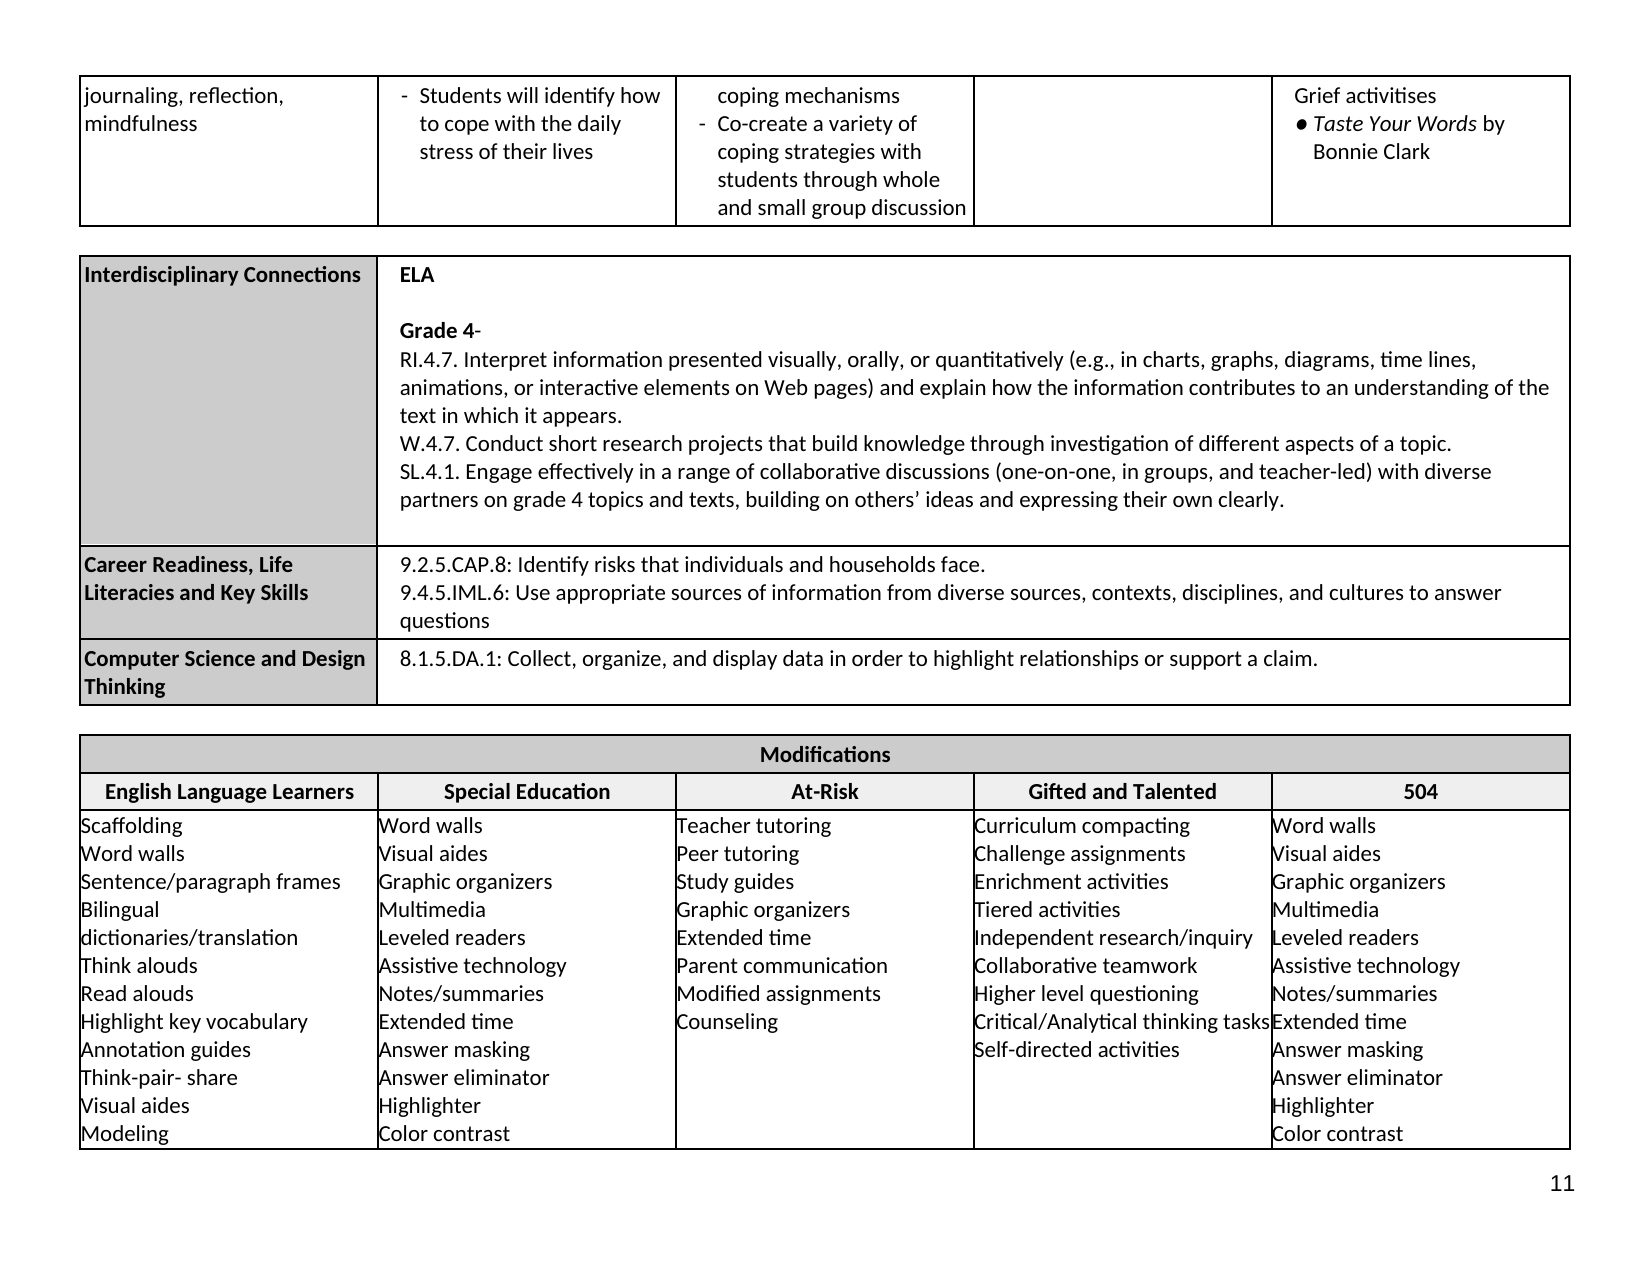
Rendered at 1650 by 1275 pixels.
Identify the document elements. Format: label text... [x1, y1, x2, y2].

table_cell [1273, 77, 1569, 225]
table_cell Gifted and Talented [975, 774, 1271, 809]
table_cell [1273, 811, 1569, 1147]
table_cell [975, 77, 1271, 225]
table_cell 504 [1273, 774, 1569, 809]
table_cell English Language Learners [81, 774, 377, 809]
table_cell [379, 811, 675, 1147]
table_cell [677, 77, 973, 225]
table_cell 8.1.5.DA.1: Collect, organize, and display data in order to highlight relationships or support a claim. [378, 640, 1569, 704]
table_cell 9.2.5.CAP.8: Identify risks that individuals and households face. 9.4.5.IML.6: Use appropriate sources of information from diverse sources, contexts, disciplines, and cultures to answer questions [378, 547, 1569, 638]
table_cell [975, 811, 1271, 1147]
table_header Modifications [81, 736, 1569, 772]
table_cell Special Education [379, 774, 675, 809]
table_cell At-Risk [677, 774, 973, 809]
table_header ELA Grade 4- RI.4.7. Interpret information presented visually, orally, or quantitatively (e.g., in charts, graphs, diagrams, time lines, animations, or interactive elements on Web pages) and explain how the information contributes to an understanding of the text in which it appears. W.4.7. Conduct short research projects that build knowledge through investigation of different aspects of a topic. SL.4.1. Engage effectively in a range of collaborative discussions (one-on-one, in groups, and teacher-led) with diverse partners on grade 4 topics and texts, building on others’ ideas and expressing their own clearly. [378, 257, 1569, 544]
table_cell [81, 77, 377, 225]
table_header Interdisciplinary Connections [81, 257, 376, 544]
table_cell Career Readiness, Life Literacies and Key Skills [81, 547, 376, 638]
table_cell Computer Science and Design Thinking [81, 640, 376, 704]
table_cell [677, 811, 973, 1147]
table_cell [81, 811, 377, 1147]
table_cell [379, 77, 675, 225]
